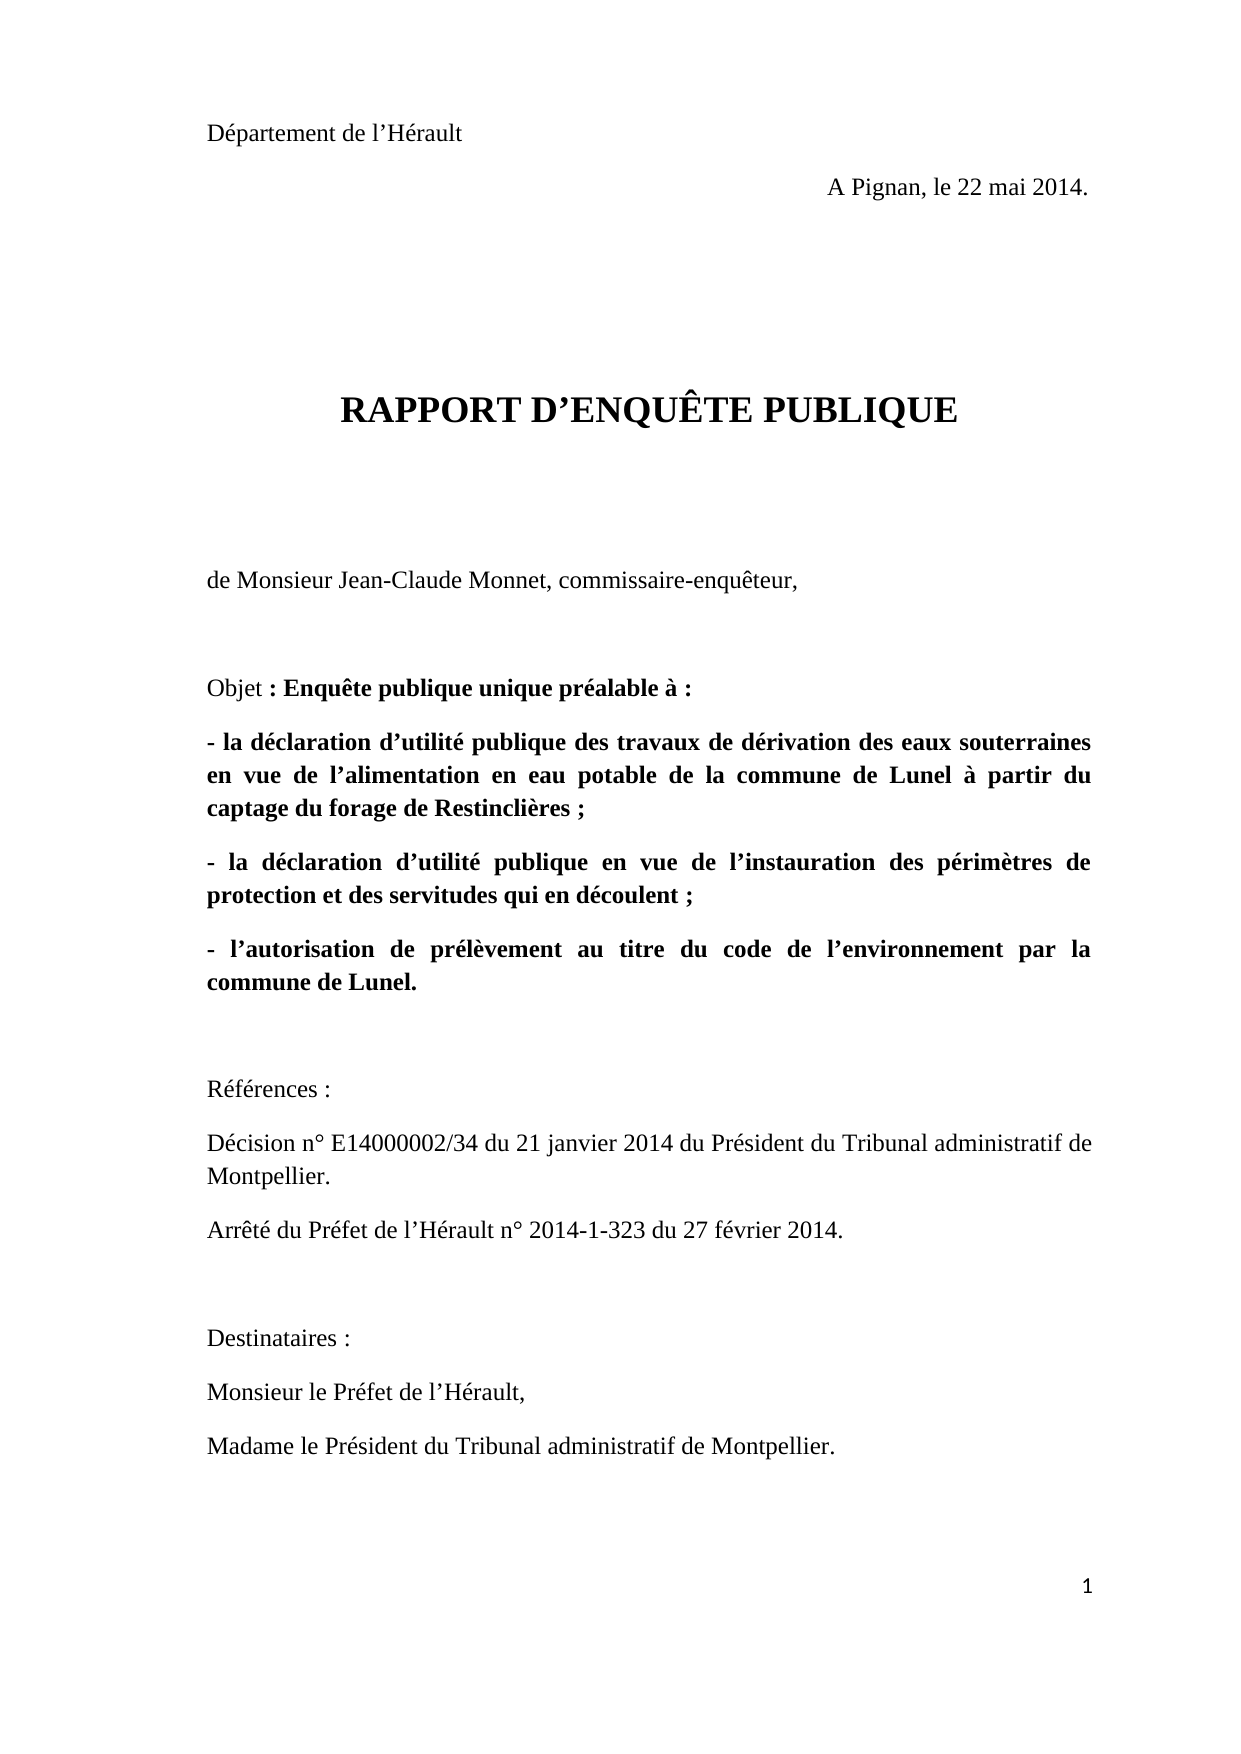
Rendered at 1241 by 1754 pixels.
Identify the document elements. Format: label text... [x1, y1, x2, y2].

text Arrêté du Préfet de l’Hérault n° 2014-1-323 du 27 février 2014. [207, 1215, 1092, 1244]
text - la déclaration d’utilité publique des travaux de dérivation des eaux souterraines en vue de l’alimentation en eau potable de la commune de Lunel à partir du captage du forage de Restinclières ; [207, 727, 1092, 822]
text Références : [207, 1074, 1092, 1103]
text Destinataires : [207, 1323, 1092, 1352]
text A Pignan, le 22 mai 2014. [827, 172, 1092, 201]
text RAPPORT D’ENQUÊTE PUBLIQUE [207, 387, 1092, 431]
text de Monsieur Jean-Claude Monnet, commissaire-enquêteur, [207, 566, 1092, 594]
text - la déclaration d’utilité publique en vue de l’instauration des périmètres de protection et des servitudes qui en découlent ; [207, 847, 1092, 909]
text Monsieur le Préfet de l’Hérault, [207, 1377, 1092, 1406]
text - l’autorisation de prélèvement au titre du code de l’environnement par la commune de Lunel. [207, 934, 1092, 996]
text Objet : Enquête publique unique préalable à : [207, 673, 1092, 702]
text Département de l’Hérault [207, 118, 1092, 147]
text Décision n° E14000002/34 du 21 janvier 2014 du Président du Tribunal administratif de Montpellier. [207, 1128, 1092, 1190]
text Madame le Président du Tribunal administratif de Montpellier. [207, 1431, 1092, 1459]
